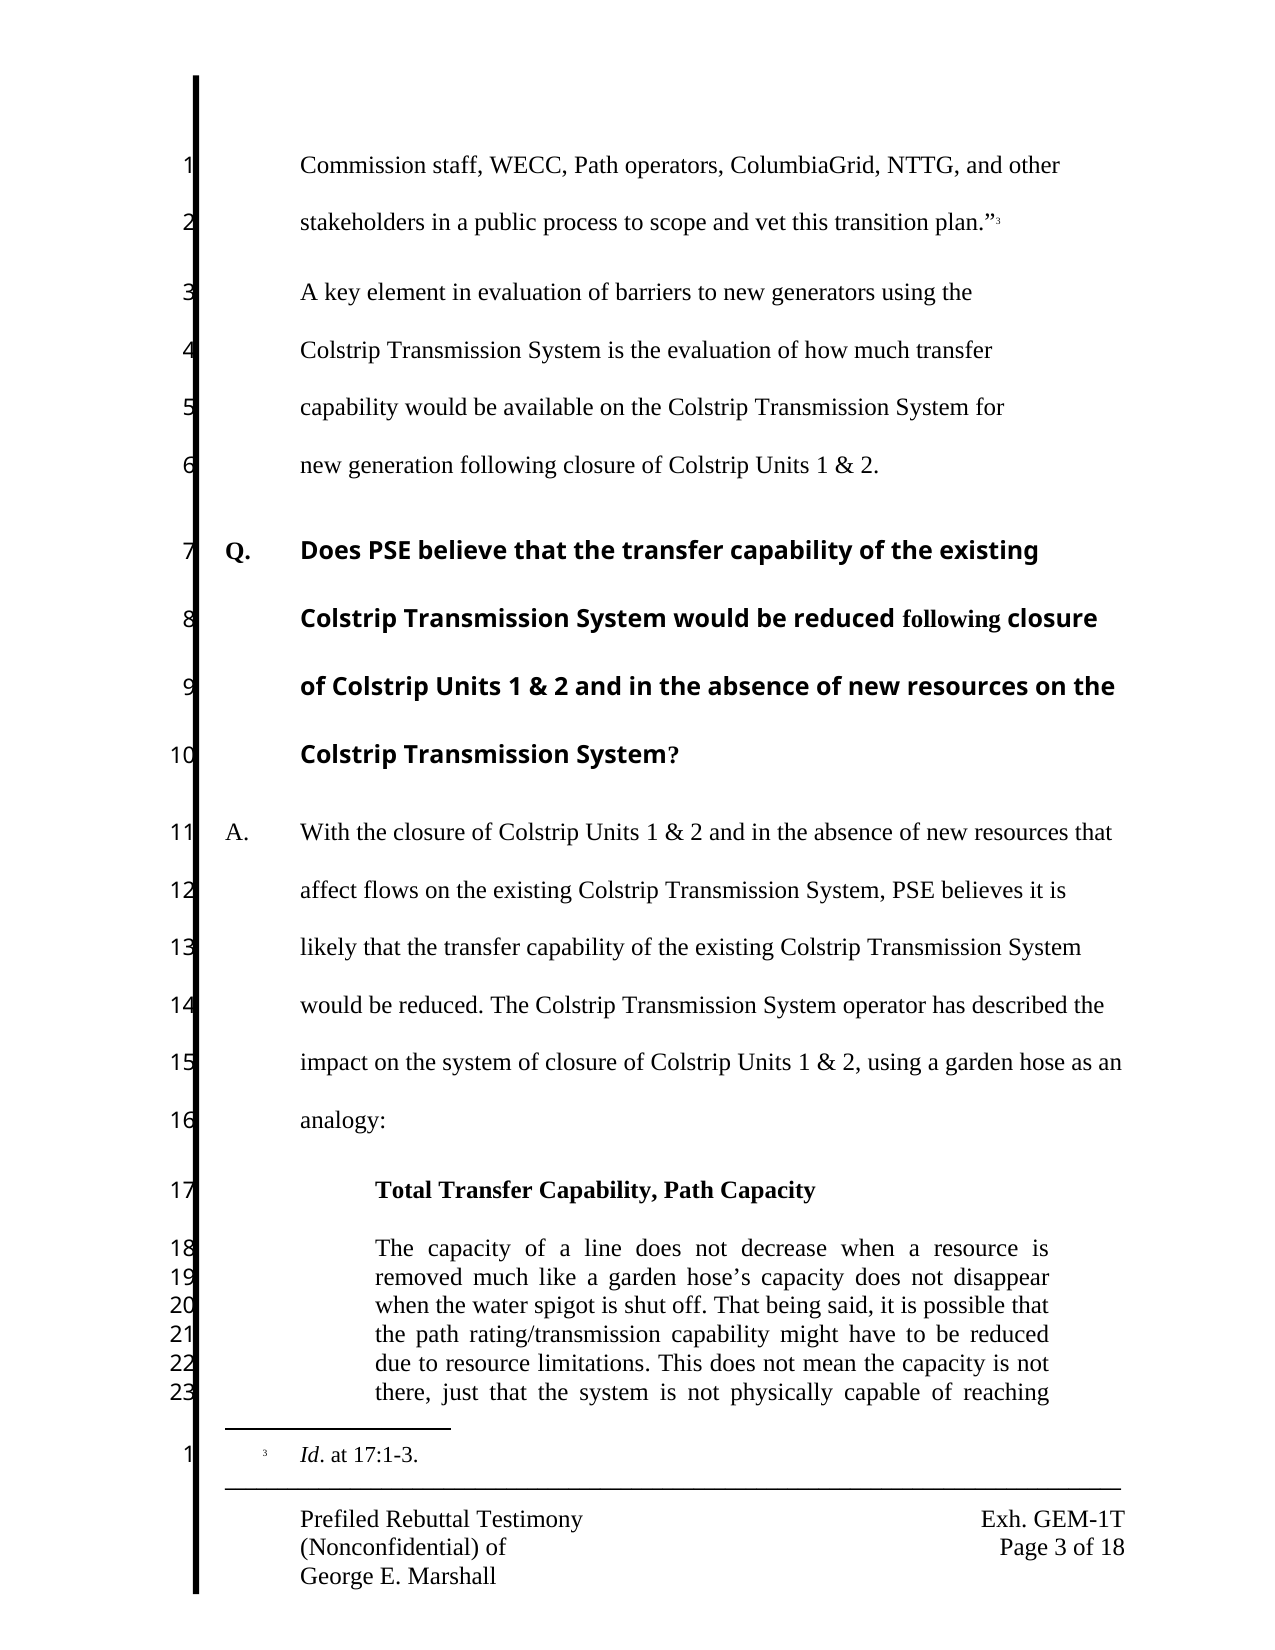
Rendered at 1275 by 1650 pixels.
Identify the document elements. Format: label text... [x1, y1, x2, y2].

text A. With the closure of Colstrip Units 1 & 2 and in the absence of new resources that affect flows on the existing Colstrip Transmission System, PSE believes it is likely that the transfer capability of the existing Colstrip Transmission System would be reduced. The Colstrip Transmission System operator has described the impact on the system of closure of Colstrip Units 1 & 2, using a garden hose as an analogy: [225, 817, 1125, 1134]
text Q. Does PSE believe that the transfer capability of the existing Colstrip Transmission System would be reduced following closure of Colstrip Units 1 & 2 and in the absence of new resources on the Colstrip Transmission System? [225, 532, 1125, 771]
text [375, 1233, 1050, 1405]
text A key element in evaluation of barriers to new generators using the Colstrip Transmission System is the evaluation of how much transfer capability would be available on the Colstrip Transmission System for new generation following closure of Colstrip Units 1 & 2. [300, 277, 1050, 479]
text Total Transfer Capability, Path Capacity [375, 1175, 1050, 1204]
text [225, 150, 1125, 236]
